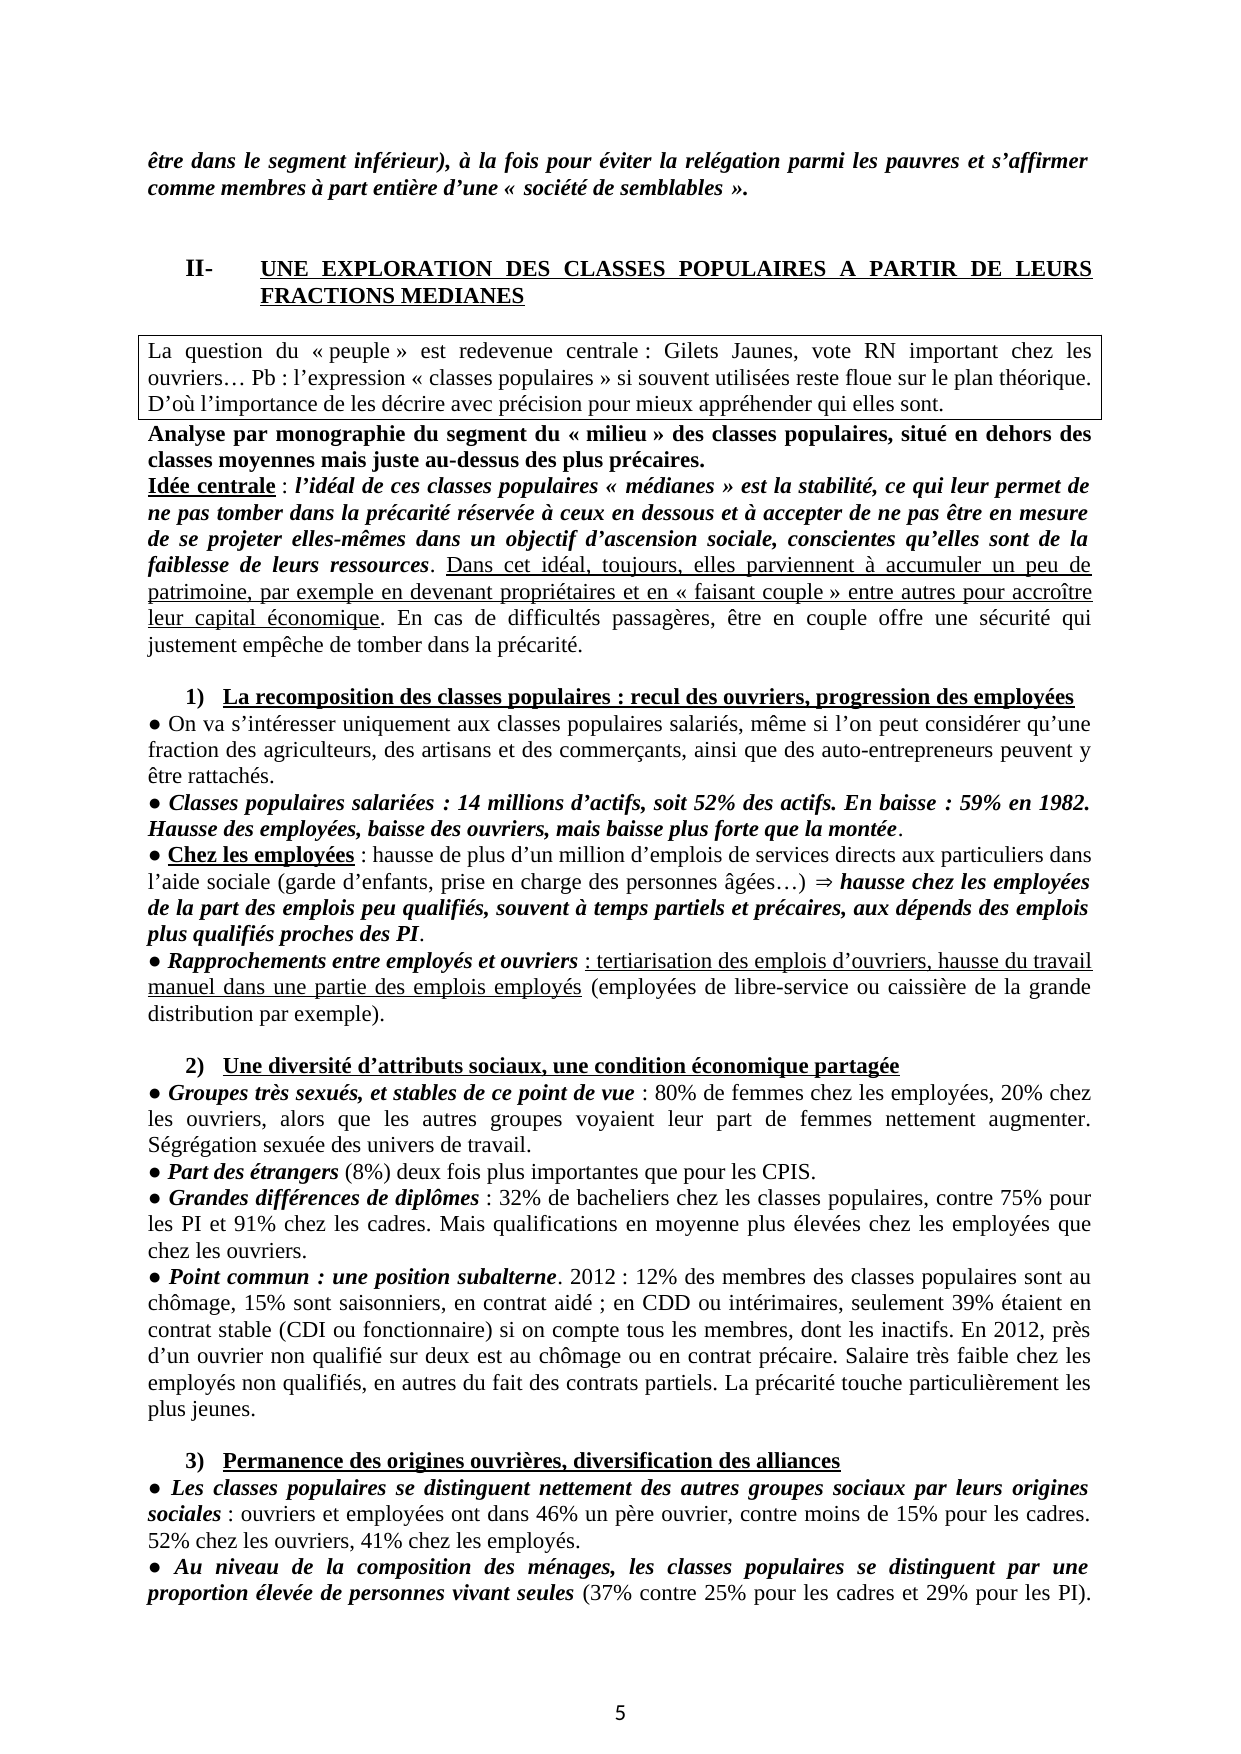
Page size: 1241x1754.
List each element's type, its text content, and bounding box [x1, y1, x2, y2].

text ● Les classes populaires se distinguent nettement des autres groupes sociaux par leurs origines sociales : ouvriers et employées ont dans 46% un père ouvrier, contre moins de 15% pour les cadres. 52% chez les ouvriers, 41% chez les employés. [148, 1474, 1093, 1553]
list Permanence des origines ouvrières, diversification des alliances [185, 1448, 1093, 1474]
text Idée centrale : l’idéal de ces classes populaires « médianes » est la stabilité, ce qui leur permet de ne pas tomber dans la précarité réservée à ceux en dessous et à accepter de ne pas être en mesure de se projeter elles-mêmes dans un objectif d’ascension sociale, conscientes qu’elles sont de la faiblesse de leurs ressources. Dans cet idéal, toujours, elles parviennent à accumuler un peu de patrimoine, par exemple en devenant propriétaires et en « faisant couple » entre autres pour accroître leur capital économique. En cas de difficultés passagères, être en couple offre une sécurité qui justement empêche de tomber dans la précarité. [148, 472, 1093, 601]
list Une diversité d’attributs sociaux, une condition économique partagée [185, 1052, 1093, 1079]
text ● Grandes différences de diplômes : 32% de bacheliers chez les classes populaires, contre 75% pour les PI et 91% chez les cadres. Mais qualifications en moyenne plus élevées chez les employées que chez les ouvriers. [148, 1184, 1093, 1263]
text ● Classes populaires salariées : 14 millions d’actifs, soit 52% des actifs. En baisse : 59% en 1982. Hausse des employées, baisse des ouvriers, mais baisse plus forte que la montée. [148, 789, 1093, 841]
text Idée centrale : l’idéal de ces classes populaires « médianes » est la stabilité, ce qui leur permet de ne pas tomber dans la précarité réservée à ceux en dessous et à accepter de ne pas être en mesure de se projeter elles-mêmes dans un objectif d’ascension sociale, conscientes qu’elles sont de la faiblesse de leurs ressources. Dans cet idéal, toujours, elles parviennent à accumuler un peu de patrimoine, par exemple en devenant propriétaires et en « faisant couple » entre autres pour accroître leur capital économique. En cas de difficultés passagères, être en couple offre une sécurité qui justement empêche de tomber dans la précarité. [148, 602, 1093, 657]
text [148, 148, 1093, 200]
list UNE EXPLORATION DES CLASSES POPULAIRES A PARTIR DE LEURS FRACTIONS MEDIANES [185, 253, 1093, 308]
text ● Chez les employées : hausse de plus d’un million d’emplois de services directs aux particuliers dans l’aide sociale (garde d’enfants, prise en charge des personnes âgées…) hausse chez les employées de la part des emplois peu qualifiés, souvent à temps partiels et précaires, aux dépends des emplois plus qualifiés proches des PI. [148, 841, 1093, 947]
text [148, 1553, 1093, 1606]
text La question du « peuple » est redevenue centrale : Gilets Jaunes, vote RN important chez les ouvriers… Pb : l’expression « classes populaires » si souvent utilisées reste floue sur le plan théorique. D’où l’importance de les décrire avec précision pour mieux appréhender qui elles sont. [139, 336, 1101, 419]
text Analyse par monographie du segment du « milieu » des classes populaires, situé en dehors des classes moyennes mais juste au-dessus des plus précaires. [148, 420, 1093, 472]
text ● On va s’intéresser uniquement aux classes populaires salariés, même si l’on peut considérer qu’une fraction des agriculteurs, des artisans et des commerçants, ainsi que des auto-entrepreneurs peuvent y être rattachés. [148, 710, 1093, 789]
text ● Part des étrangers (8%) deux fois plus importantes que pour les CPIS. [148, 1158, 1093, 1184]
list La recomposition des classes populaires : recul des ouvriers, progression des employées [185, 683, 1093, 710]
text ● Rapprochements entre employés et ouvriers : tertiarisation des emplois d’ouvriers, hausse du travail manuel dans une partie des emplois employés (employées de libre-service ou caissière de la grande distribution par exemple). [148, 947, 1093, 1026]
text ● Point commun : une position subalterne. 2012 : 12% des membres des classes populaires sont au chômage, 15% sont saisonniers, en contrat aidé ; en CDD ou intérimaires, seulement 39% étaient en contrat stable (CDI ou fonctionnaire) si on compte tous les membres, dont les inactifs. En 2012, près d’un ouvrier non qualifié sur deux est au chômage ou en contrat précaire. Salaire très faible chez les employés non qualifiés, en autres du fait des contrats partiels. La précarité touche particulièrement les plus jeunes. [148, 1263, 1093, 1421]
text ● Groupes très sexués, et stables de ce point de vue : 80% de femmes chez les employées, 20% chez les ouvriers, alors que les autres groupes voyaient leur part de femmes nettement augmenter. Ségrégation sexuée des univers de travail. [148, 1079, 1093, 1158]
